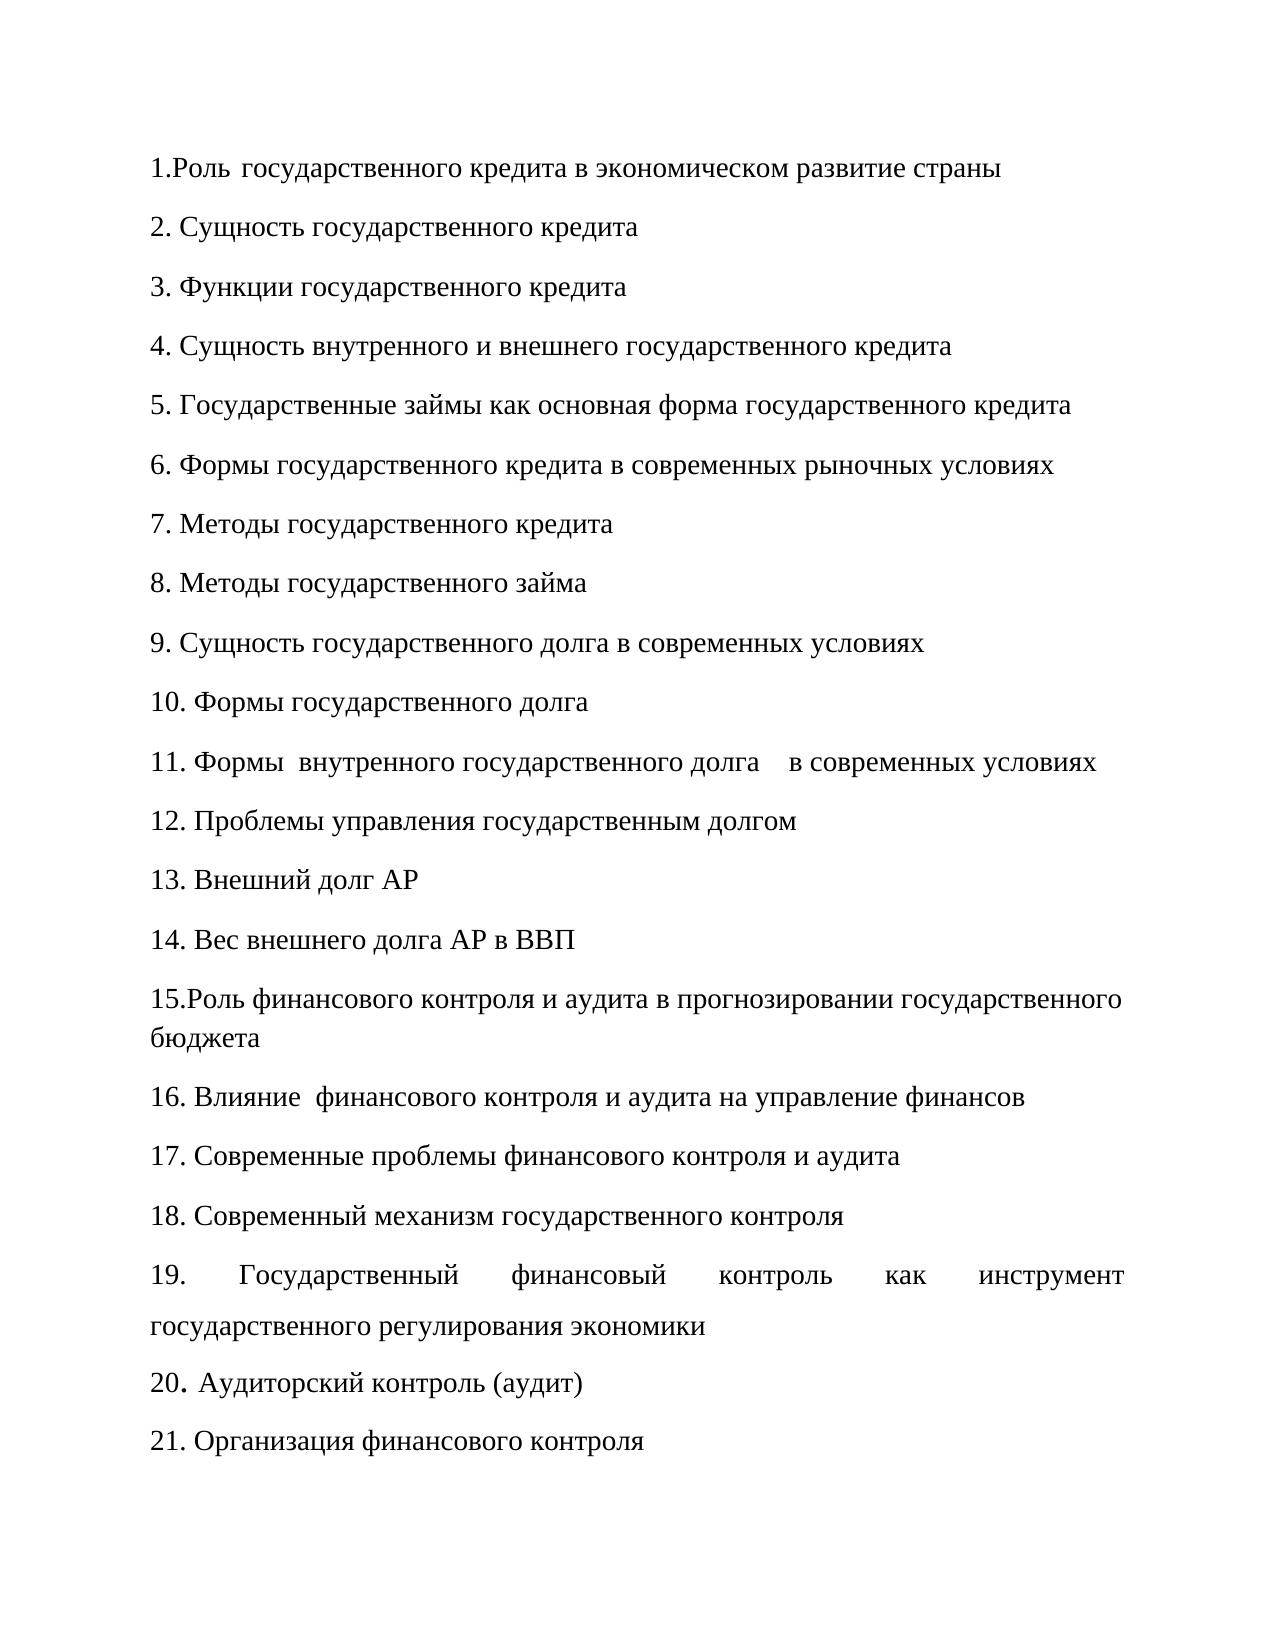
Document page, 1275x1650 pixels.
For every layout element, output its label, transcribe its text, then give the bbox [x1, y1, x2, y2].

text 19. Государственный финансовый контроль как инструмент государственного регулирования экономики [150, 1257, 1125, 1341]
text 13. Внешний долг АР [150, 862, 1125, 896]
text 8. Методы государственного займа [150, 566, 1125, 599]
text 4. Сущность внутренного и внешнего государственного кредита [150, 328, 1125, 362]
text 2. Сущность государственного кредита [150, 209, 1125, 243]
text 20. Аудиторский контроль (аудит) [150, 1358, 1125, 1401]
text 1.Роль государственного кредита в экономическом развитие страны [150, 150, 1125, 183]
text 21. Организация финансового контроля [150, 1423, 1125, 1456]
text 11. Формы внутренного государственного долга в современных условиях [150, 744, 1125, 777]
text 9. Сущность государственного долга в современных условиях [150, 625, 1125, 658]
text 10. Формы государственного долга [150, 684, 1125, 718]
text 16. Влияние финансового контроля и аудита на управление финансов [150, 1079, 1125, 1113]
text 12. Проблемы управления государственным долгом [150, 803, 1125, 837]
text 6. Формы государственного кредита в современных рыночных условиях [150, 447, 1125, 480]
text 7. Методы государственного кредита [150, 506, 1125, 540]
text 18. Современный механизм государственного контроля [150, 1198, 1125, 1231]
text 15.Роль финансового контроля и аудита в прогнозировании государственного бюджета [150, 981, 1125, 1053]
text 5. Государственные займы как основная форма государственного кредита [150, 387, 1125, 421]
text 3. Функции государственного кредита [150, 269, 1125, 302]
text 17. Современные проблемы финансового контроля и аудита [150, 1138, 1125, 1172]
text 14. Вес внешнего долга АР в ВВП [150, 922, 1125, 955]
